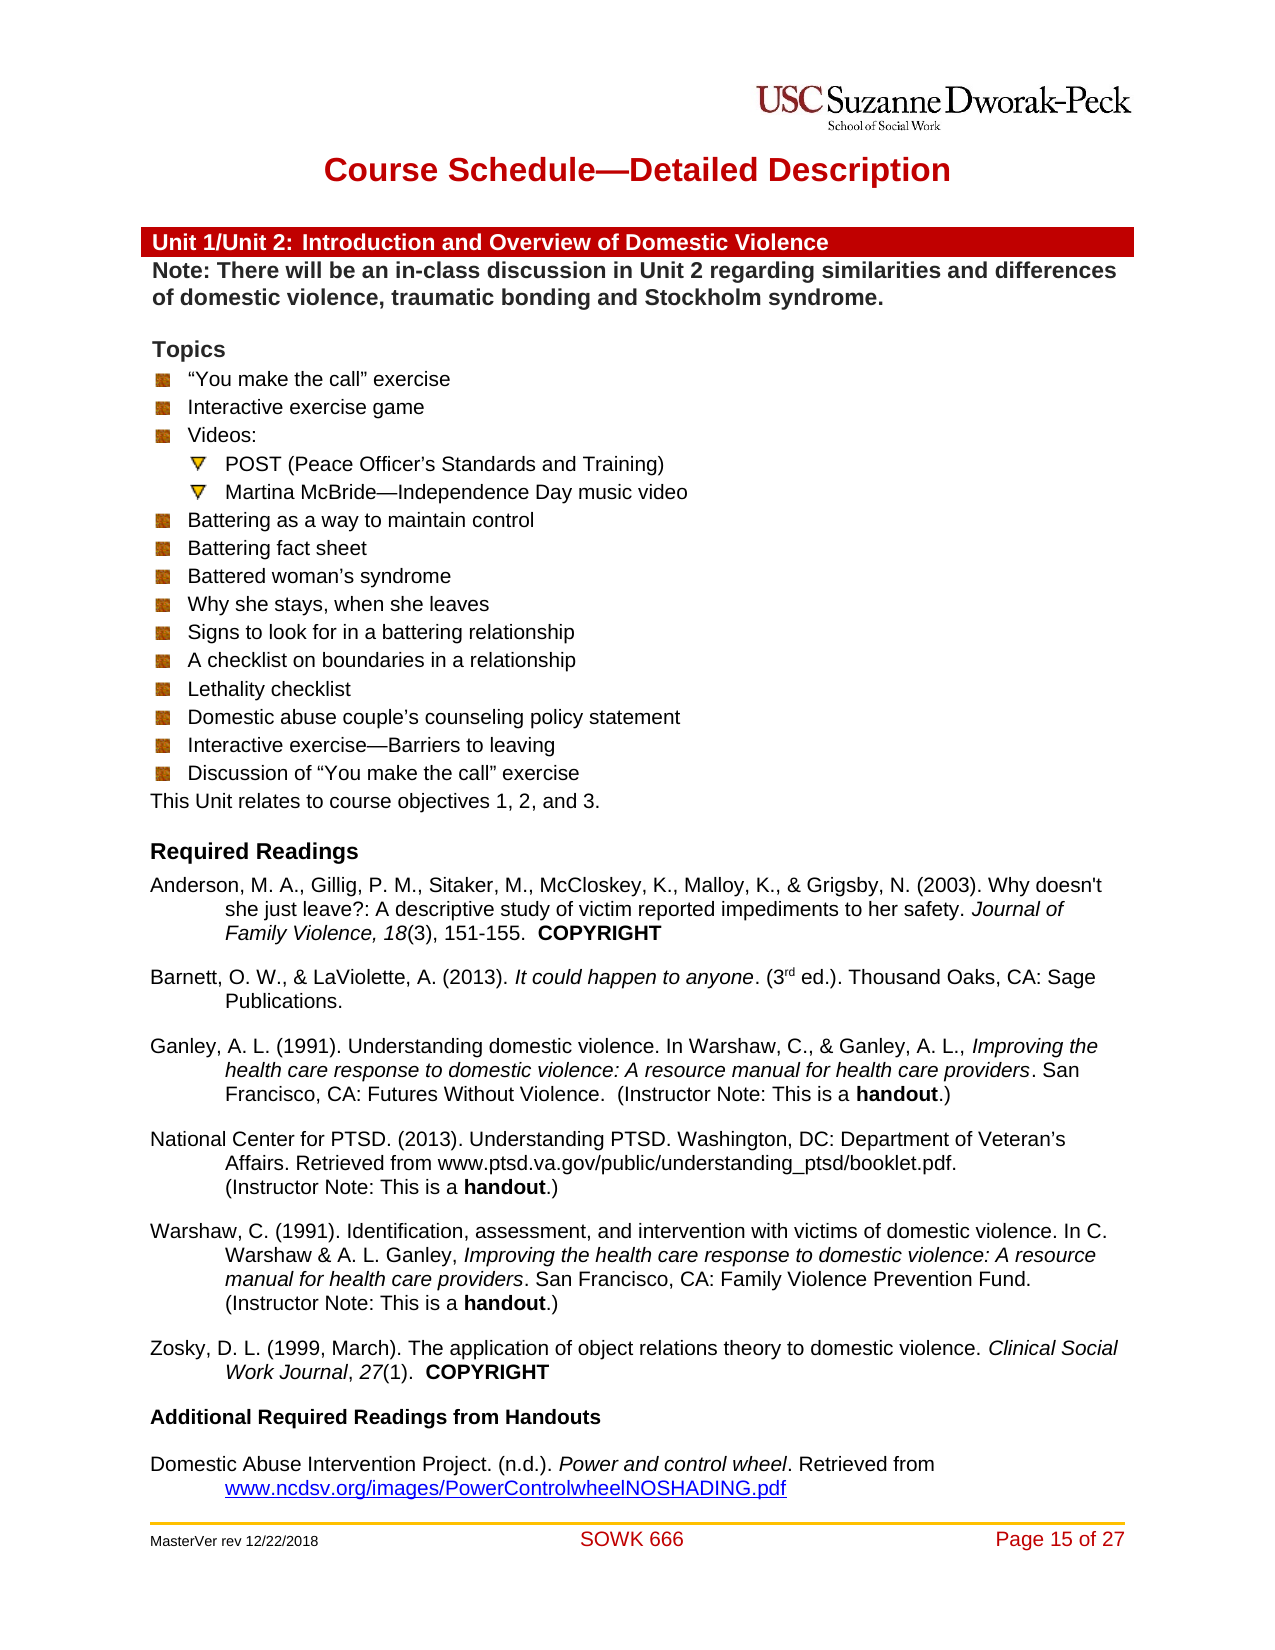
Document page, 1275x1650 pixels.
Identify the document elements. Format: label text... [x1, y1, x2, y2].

picture [152, 426, 170, 443]
picture [152, 679, 170, 696]
text Domestic Abuse Intervention Project. (n.d.). Power and control wheel. Retrieved from www.ncdsv.org/images/PowerControlwheelNOSHADING.pdf [150, 1452, 1125, 1499]
picture [152, 398, 170, 415]
picture [152, 763, 170, 781]
text Course Schedule―Detailed Description [150, 150, 1125, 188]
picture [152, 566, 170, 584]
picture [190, 454, 207, 471]
text National Center for PTSD. (2013). Understanding PTSD. Washington, DC: Department of Veteran’s Affairs. Retrieved from www.ptsd.va.gov/public/understanding_ptsd/booklet.pdf. (Instructor Note: This is a handout.) [150, 1127, 1125, 1198]
picture [152, 623, 170, 640]
table_cell “You make the call” exercise Interactive exercise game Videos: POST (Peace Officer’s Standards and Training) Martina McBride―Independence Day music video Battering as a way to maintain control Battering fact sheet Battered woman’s syndrome Why she stays, when she leaves Signs to look for in a battering relationship A checklist on boundaries in a relationship Lethality checklist Domestic abuse couple’s counseling policy statement Interactive exercise―Barriers to leaving Discussion of “You make the call” exercise [141, 363, 1134, 789]
text This Unit relates to course objectives 1, 2, and 3. [150, 789, 1125, 813]
picture [152, 595, 170, 612]
picture [152, 510, 170, 528]
subtitle Required Readings [150, 838, 1125, 864]
table_header [881, 227, 1134, 257]
picture [152, 538, 170, 556]
text Barnett, O. W., & LaViolette, A. (2013). It could happen to anyone. (3rd ed.). Thousand Oaks, CA: Sage Publications. [150, 965, 1125, 1013]
text Anderson, M. A., Gillig, P. M., Sitaker, M., McCloskey, K., Malloy, K., & Grigsby, N. (2003). Why doesn't she just leave?: A descriptive study of victim reported impediments to her safety. Journal of Family Violence, 18(3), 151-155. COPYRIGHT [150, 872, 1125, 944]
subtitle Additional Required Readings from Handouts [150, 1405, 1125, 1429]
picture [750, 75, 1144, 138]
table_cell Note: There will be an in-class discussion in Unit 2 regarding similarities and differences of domestic violence, traumatic bonding and Stockholm syndrome. Topics [141, 258, 1134, 363]
picture [152, 707, 170, 725]
table_header Unit 1/Unit 2: Introduction and Overview of Domestic Violence [141, 227, 881, 257]
picture [190, 482, 207, 500]
text Warshaw, C. (1991). Identification, assessment, and intervention with victims of domestic violence. In C. Warshaw & A. L. Ganley, Improving the health care response to domestic violence: A resource manual for health care providers. San Francisco, CA: Family Violence Prevention Fund. (Instructor Note: This is a handout.) [150, 1219, 1125, 1315]
picture [152, 651, 170, 668]
text Ganley, A. L. (1991). Understanding domestic violence. In Warshaw, C., & Ganley, A. L., Improving the health care response to domestic violence: A resource manual for health care providers. San Francisco, CA: Futures Without Violence. (Instructor Note: This is a handout.) [150, 1034, 1125, 1106]
picture [152, 735, 170, 753]
picture [152, 370, 170, 387]
text Zosky, D. L. (1999, March). The application of object relations theory to domestic violence. Clinical Social Work Journal, 27(1). COPYRIGHT [150, 1336, 1125, 1384]
